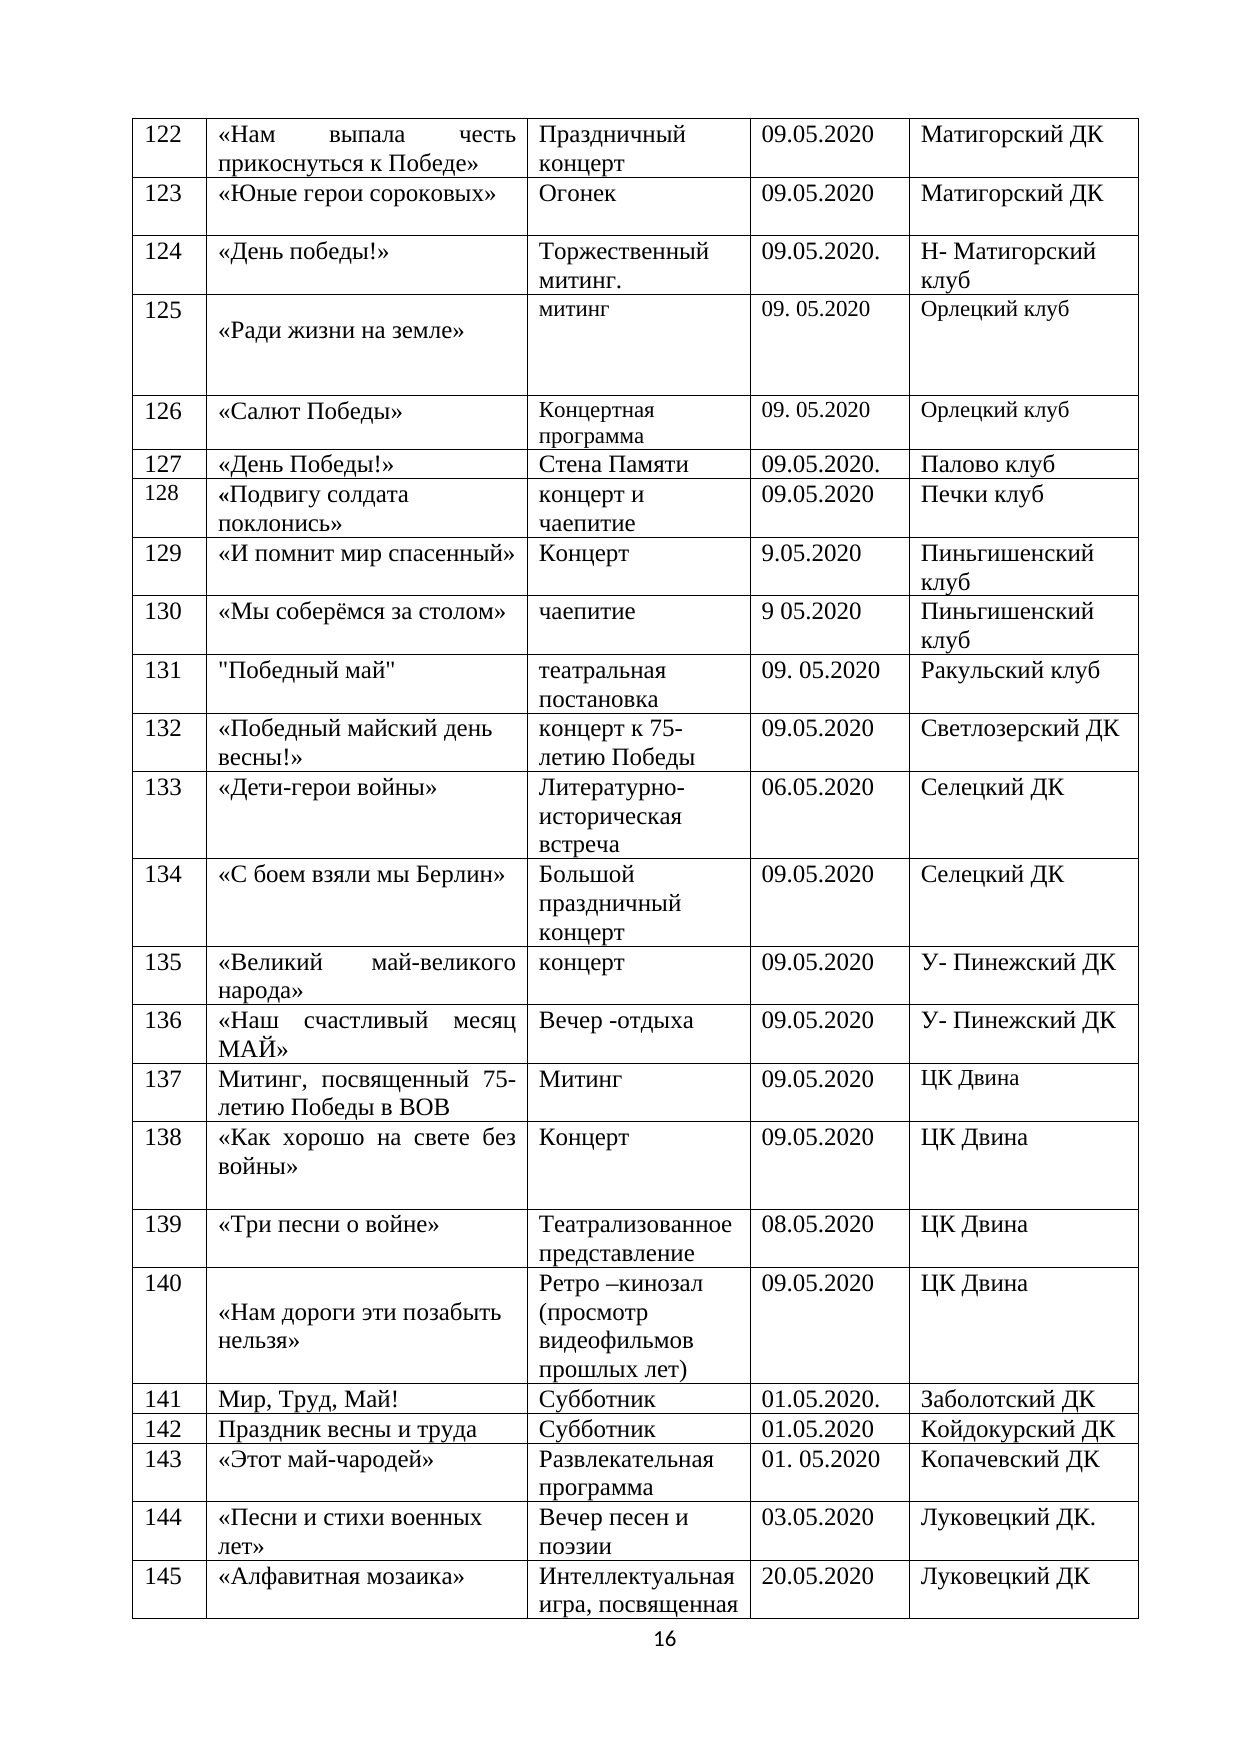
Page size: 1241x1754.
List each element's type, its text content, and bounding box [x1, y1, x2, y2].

table_cell Вечер -отдыха [528, 1005, 750, 1063]
table_cell Праздник весны и труда [207, 1414, 527, 1443]
table_cell «Три песни о войне» [207, 1210, 527, 1267]
table_cell 09. 05.2020 [751, 655, 909, 712]
table_cell 133 [133, 772, 206, 858]
table_cell 130 [133, 596, 206, 654]
table_cell 144 [133, 1502, 206, 1560]
table_cell Концерт [528, 1122, 750, 1208]
table_cell Луковецкий ДК. [910, 1502, 1138, 1560]
table_cell 09. 05.2020 [751, 396, 909, 448]
table_cell концерт [528, 947, 750, 1004]
table_cell «Мы соберёмся за столом» [207, 596, 527, 654]
table_cell 08.05.2020 [751, 1210, 909, 1267]
table_cell 01.05.2020 [751, 1414, 909, 1443]
table_cell ЦК Двина [910, 1064, 1138, 1121]
table_cell концерт к 75- летию Победы [528, 714, 750, 771]
table_cell «Наш счастливый месяц МАЙ» [207, 1005, 527, 1063]
table_cell 09.05.2020. [751, 450, 909, 478]
table_cell Литературно-историческая встреча [528, 772, 750, 858]
table_cell "Победный май" [207, 655, 527, 712]
table_cell Праздничный концерт [528, 119, 750, 177]
table_cell Ретро –кинозал (просмотр видеофильмов прошлых лет) [648, 1268, 750, 1383]
table_cell У- Пинежский ДК [910, 1005, 1138, 1063]
table_cell 01. 05.2020 [751, 1444, 909, 1501]
table_cell 09.05.2020 [751, 859, 909, 946]
table_cell 01.05.2020. [751, 1384, 909, 1413]
table_cell концерт и чаепитие [528, 479, 750, 537]
table_cell 145 [133, 1561, 206, 1618]
table_cell Копачевский ДК [910, 1444, 1138, 1501]
table_cell 09.05.2020 [751, 119, 909, 177]
table_cell 122 [133, 119, 206, 177]
table_cell Вечер песен и поэзии [528, 1502, 750, 1560]
table_cell 09.05.2020 [751, 714, 909, 771]
table_cell 140 [133, 1268, 206, 1383]
table_cell Луковецкий ДК [910, 1561, 1138, 1618]
table_cell 9.05.2020 [751, 538, 909, 595]
table_cell 134 [133, 859, 206, 946]
table_cell 131 [133, 655, 206, 712]
table_cell Матигорский ДК [910, 178, 1138, 235]
table_cell «Этот май-чародей» [207, 1444, 527, 1501]
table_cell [207, 1561, 527, 1618]
table_cell 09.05.2020 [751, 479, 909, 537]
table_cell 09. 05.2020 [751, 295, 909, 395]
table_cell Светлозерский ДК [910, 714, 1138, 771]
table_cell У- Пинежский ДК [910, 947, 1138, 1004]
table_cell 129 [133, 538, 206, 595]
table_cell 09.05.2020 [751, 1005, 909, 1063]
table_cell «Песни и стихи военных лет» [207, 1502, 527, 1560]
table_cell «Ради жизни на земле» [207, 295, 527, 395]
table_cell 124 [133, 236, 206, 294]
table_cell Заболотский ДК [910, 1384, 1138, 1413]
table_cell «День Победы!» [207, 450, 527, 478]
table_cell «Подвигу солдата поклонись» [207, 479, 527, 537]
table_cell 09.05.2020 [751, 1064, 909, 1121]
table_cell 136 [133, 1005, 206, 1063]
table_cell митинг [528, 295, 750, 395]
table_cell Театрализованное представление [528, 1210, 750, 1267]
table_cell Концерт [528, 538, 750, 595]
table_cell ЦК Двина [910, 1122, 1138, 1208]
table_cell ЦК Двина [910, 1210, 1138, 1267]
table_cell «И помнит мир спасенный» [207, 538, 527, 595]
table_cell 09.05.2020 [751, 947, 909, 1004]
table_cell Митинг, посвященный 75-летию Победы в ВОВ [207, 1064, 527, 1121]
table_cell 127 [133, 450, 206, 478]
table_cell 09.05.2020 [751, 1268, 909, 1383]
table_cell 09.05.2020. [751, 236, 909, 294]
table_cell 09.05.2020 [751, 178, 909, 235]
table_cell «Победный майский день весны!» [207, 714, 527, 771]
table_cell 20.05.2020 [751, 1561, 909, 1618]
table_cell «Юные герои сороковых» [207, 178, 527, 235]
table_cell 132 [133, 714, 206, 771]
table_cell 123 [133, 178, 206, 235]
table_cell Матигорский ДК [910, 119, 1138, 177]
table_cell 126 [133, 396, 206, 448]
table_cell Митинг [528, 1064, 750, 1121]
table_cell Огонек [528, 178, 750, 235]
table_cell Н- Матигорский клуб [910, 236, 1138, 294]
table_cell 9 05.2020 [751, 596, 909, 654]
table_cell Пиньгишенский клуб [910, 596, 1138, 654]
table_cell Селецкий ДК [910, 772, 1138, 858]
table_cell 135 [133, 947, 206, 1004]
table_cell 142 [133, 1414, 206, 1443]
table_cell 138 [133, 1122, 206, 1208]
table_cell чаепитие [528, 596, 750, 654]
table_cell 125 [133, 295, 206, 395]
table_cell 128 [133, 479, 206, 537]
table_cell Селецкий ДК [910, 859, 1138, 946]
table_cell 139 [133, 1210, 206, 1267]
table_cell Палово клуб [910, 450, 1138, 478]
table_cell 141 [133, 1384, 206, 1413]
table_cell «Нам выпала честь прикоснуться к Победе» [207, 119, 527, 177]
table_cell театральная постановка [528, 655, 750, 712]
table_cell «Великий май-великого народа» [207, 947, 527, 1004]
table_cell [528, 1561, 750, 1618]
table_cell 03.05.2020 [751, 1502, 909, 1560]
table_cell Мир, Труд, Май! [207, 1384, 527, 1413]
table_cell Койдокурский ДК [910, 1414, 1138, 1443]
table_cell Ракульский клуб [910, 655, 1138, 712]
table_cell Концертная программа [528, 396, 750, 448]
table_cell Развлекательная программа [528, 1444, 750, 1501]
table_cell 06.05.2020 [751, 772, 909, 858]
table_cell Орлецкий клуб [910, 396, 1138, 448]
table_cell «Салют Победы» [207, 396, 527, 448]
table_cell «Нам дороги эти позабыть нельзя» [207, 1268, 527, 1383]
table_cell 09.05.2020 [751, 1122, 909, 1208]
table_cell Стена Памяти [528, 450, 750, 478]
table_cell 143 [133, 1444, 206, 1501]
table_cell ЦК Двина [910, 1268, 1138, 1383]
table_cell Субботник [528, 1384, 750, 1413]
table_cell 137 [133, 1064, 206, 1121]
table_cell «Дети-герои войны» [207, 772, 527, 858]
table_cell Торжественный митинг. [528, 236, 750, 294]
table_cell «С боем взяли мы Берлин» [207, 859, 527, 946]
table_cell Орлецкий клуб [910, 295, 1138, 395]
table_cell Субботник [528, 1414, 750, 1443]
table_cell Пиньгишенский клуб [910, 538, 1138, 595]
table_cell «Как хорошо на свете без войны» [207, 1122, 527, 1208]
table_cell Печки клуб [910, 479, 1138, 537]
table_cell «День победы!» [207, 236, 527, 294]
table_cell Большой праздничный концерт [528, 859, 750, 946]
